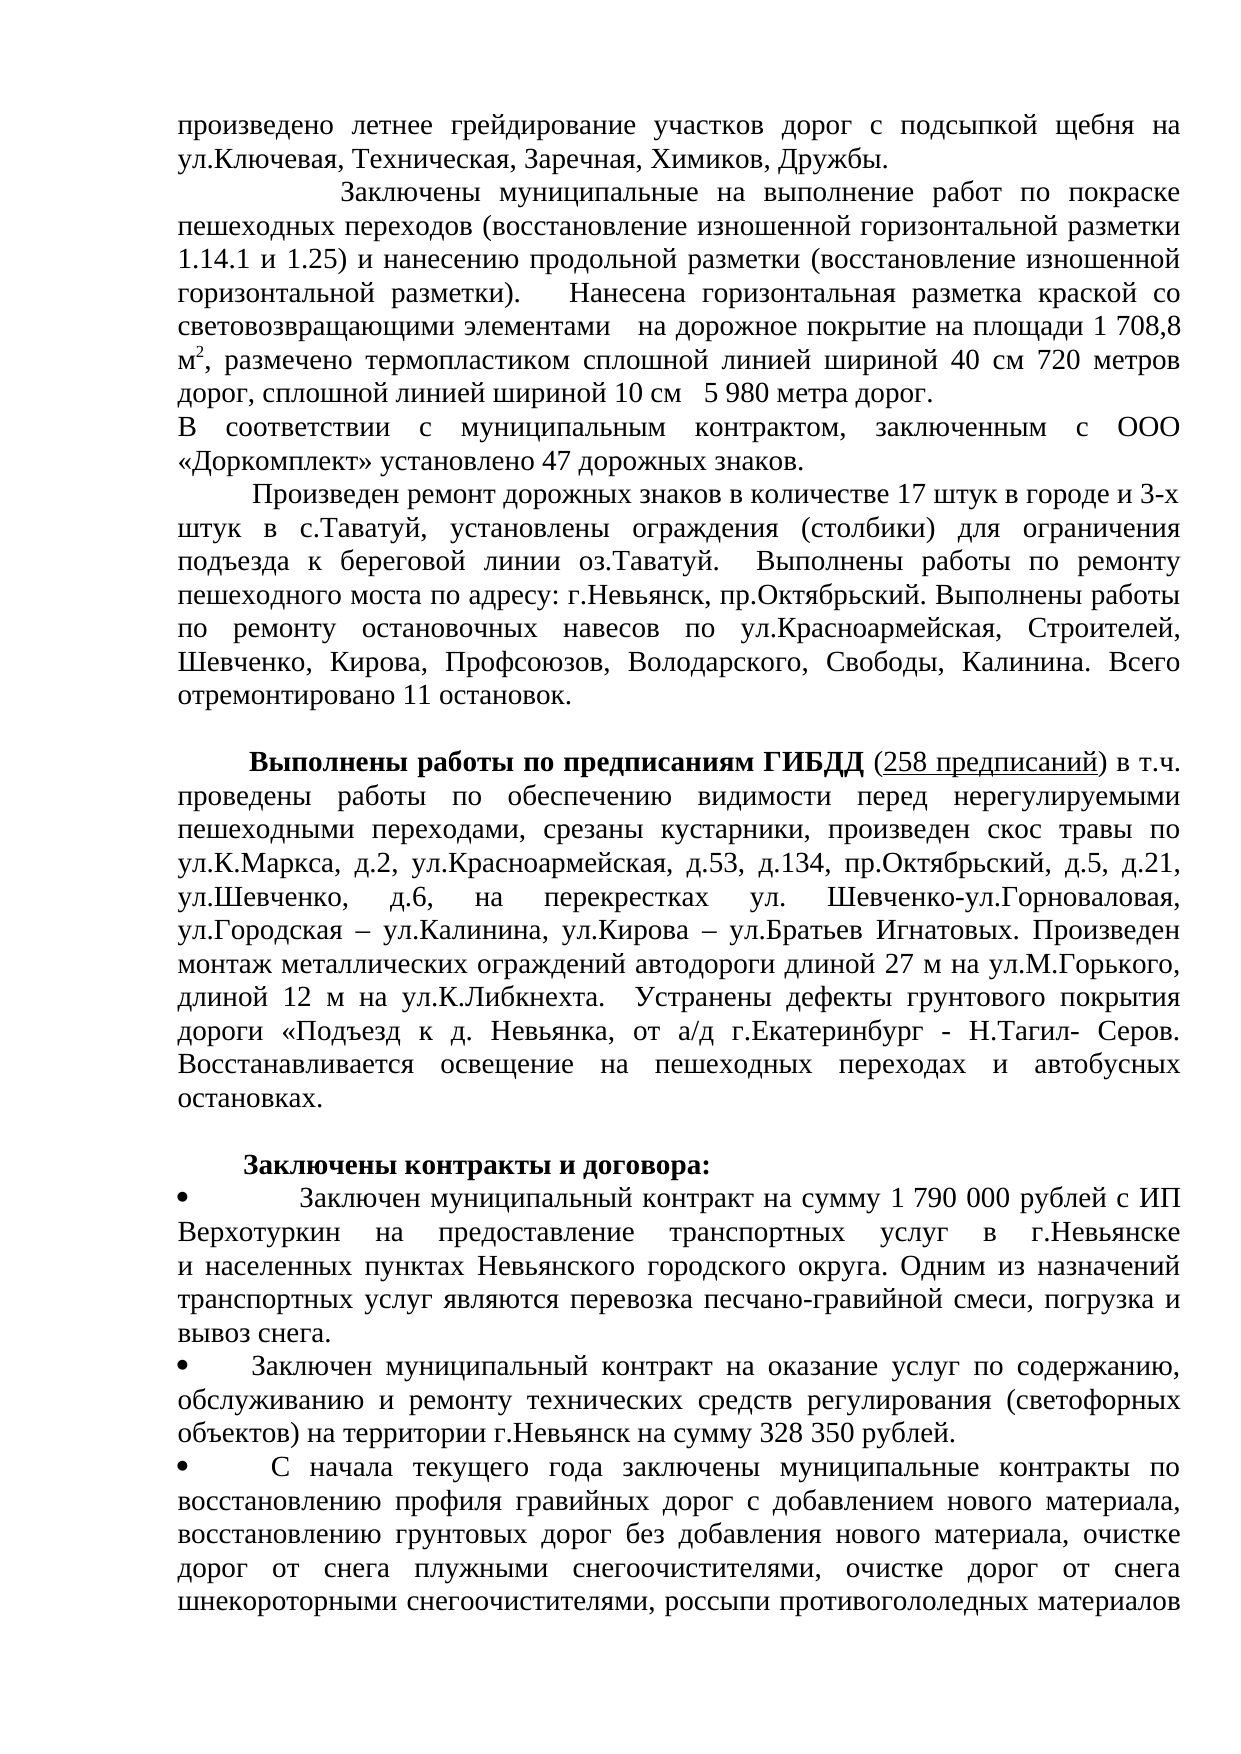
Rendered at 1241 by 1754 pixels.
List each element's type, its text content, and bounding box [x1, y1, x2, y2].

text В соответствии с муниципальным контрактом, заключенным с ООО «Доркомплект» установлено 47 дорожных знаков. [177, 409, 1181, 476]
list Заключен муниципальный контракт на сумму 1 790 000 рублей с ИП Верхотуркин на предоставление транспортных услуг в г.Невьянске и населенных пунктах Невьянского городского округа. Одним из назначений транспортных услуг являются перевозка песчано-гравийной смеси, погрузка и вывоз снега. [177, 1181, 1181, 1348]
text Заключены контракты и договора: [177, 1147, 1181, 1181]
text Заключены муниципальные на выполнение работ по покраске пешеходных переходов (восстановление изношенной горизонтальной разметки 1.14.1 и 1.25) и нанесению продольной разметки (восстановление изношенной горизонтальной разметки). Нанесена горизонтальная разметка краской со световозвращающими элементами на дорожное покрытие на площади 1 708,8 м2, размечено термопластиком сплошной линией шириной 40 см 720 метров дорог, сплошной линией шириной 10 см 5 980 метра дорог. [177, 174, 1181, 409]
list Заключен муниципальный контракт на оказание услуг по содержанию, обслуживанию и ремонту технических средств регулирования (светофорных объектов) на территории г.Невьянск на сумму 328 350 рублей. [177, 1348, 1181, 1449]
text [177, 107, 1181, 174]
text Выполнены работы по предписаниям ГИБДД (258 предписаний) в т.ч. проведены работы по обеспечению видимости перед нерегулируемыми пешеходными переходами, срезаны кустарники, произведен скос травы по ул.К.Маркса, д.2, ул.Красноармейская, д.53, д.134, пр.Октябрьский, д.5, д.21, ул.Шевченко, д.6, на перекрестках ул. Шевченко-ул.Горноваловая, ул.Городская – ул.Калинина, ул.Кирова – ул.Братьев Игнатовых. Произведен монтаж металлических ограждений автодороги длиной 27 м на ул.М.Горького, длиной 12 м на ул.К.Либкнехта. Устранены дефекты грунтового покрытия дороги «Подъезд к д. Невьянка, от а/д г.Екатеринбург - Н.Тагил- Серов. Восстанавливается освещение на пешеходных переходах и автобусных остановках. [177, 744, 1181, 1113]
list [177, 1449, 1181, 1617]
text Произведен ремонт дорожных знаков в количестве 17 штук в городе и 3-х штук в с.Таватуй, установлены ограждения (столбики) для ограничения подъезда к береговой линии оз.Таватуй. Выполнены работы по ремонту пешеходного моста по адресу: г.Невьянск, пр.Октябрьский. Выполнены работы по ремонту остановочных навесов по ул.Красноармейская, Строителей, Шевченко, Кирова, Профсоюзов, Володарского, Свободы, Калинина. Всего отремонтировано 11 остановок. [177, 476, 1181, 711]
